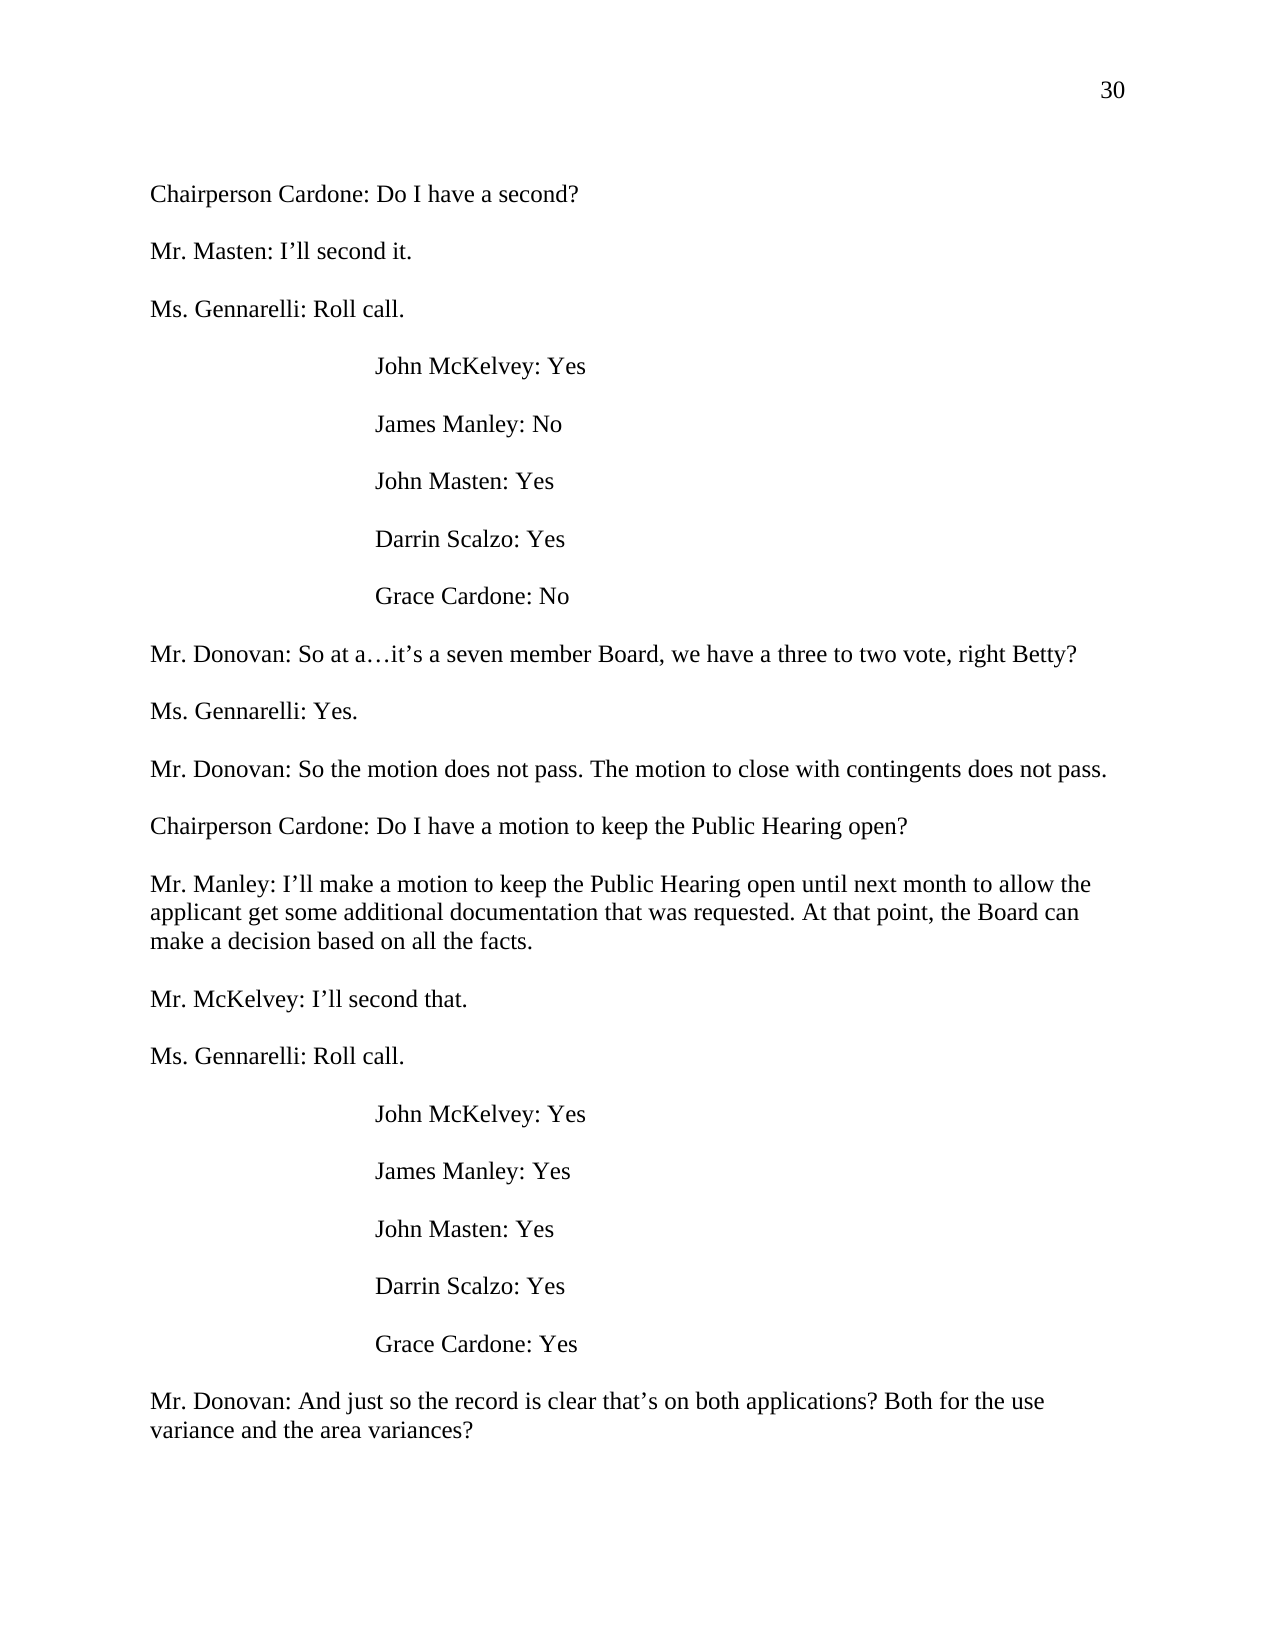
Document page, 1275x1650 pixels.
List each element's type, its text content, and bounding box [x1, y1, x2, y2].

text John McKelvey: Yes [150, 1099, 1125, 1127]
text Chairperson Cardone: Do I have a second? [150, 179, 1125, 207]
text Ms. Gennarelli: Yes. [150, 696, 1125, 725]
text Mr. McKelvey: I’ll second that. [150, 984, 1125, 1012]
text Ms. Gennarelli: Roll call. [150, 294, 1125, 322]
text John Masten: Yes [150, 1214, 1125, 1242]
text Darrin Scalzo: Yes [150, 524, 1125, 552]
text Ms. Gennarelli: Roll call. [150, 1041, 1125, 1070]
text Mr. Donovan: So at a…it’s a seven member Board, we have a three to two vote, right Betty? [150, 639, 1125, 667]
text James Manley: Yes [150, 1156, 1125, 1185]
text James Manley: No [150, 409, 1125, 437]
text Mr. Masten: I’ll second it. [150, 236, 1125, 265]
text Mr. Donovan: So the motion does not pass. The motion to close with contingents does not pass. [150, 754, 1125, 782]
text Mr. Donovan: And just so the record is clear that’s on both applications? Both for the use variance and the area variances? [150, 1386, 1125, 1444]
text Grace Cardone: No [150, 581, 1125, 610]
text Darrin Scalzo: Yes [150, 1271, 1125, 1300]
text John Masten: Yes [150, 466, 1125, 495]
text John McKelvey: Yes [150, 351, 1125, 380]
text Chairperson Cardone: Do I have a motion to keep the Public Hearing open? [150, 811, 1125, 840]
text Mr. Manley: I’ll make a motion to keep the Public Hearing open until next month to allow the applicant get some additional documentation that was requested. At that point, the Board can make a decision based on all the facts. [150, 869, 1125, 955]
text Grace Cardone: Yes [150, 1329, 1125, 1357]
